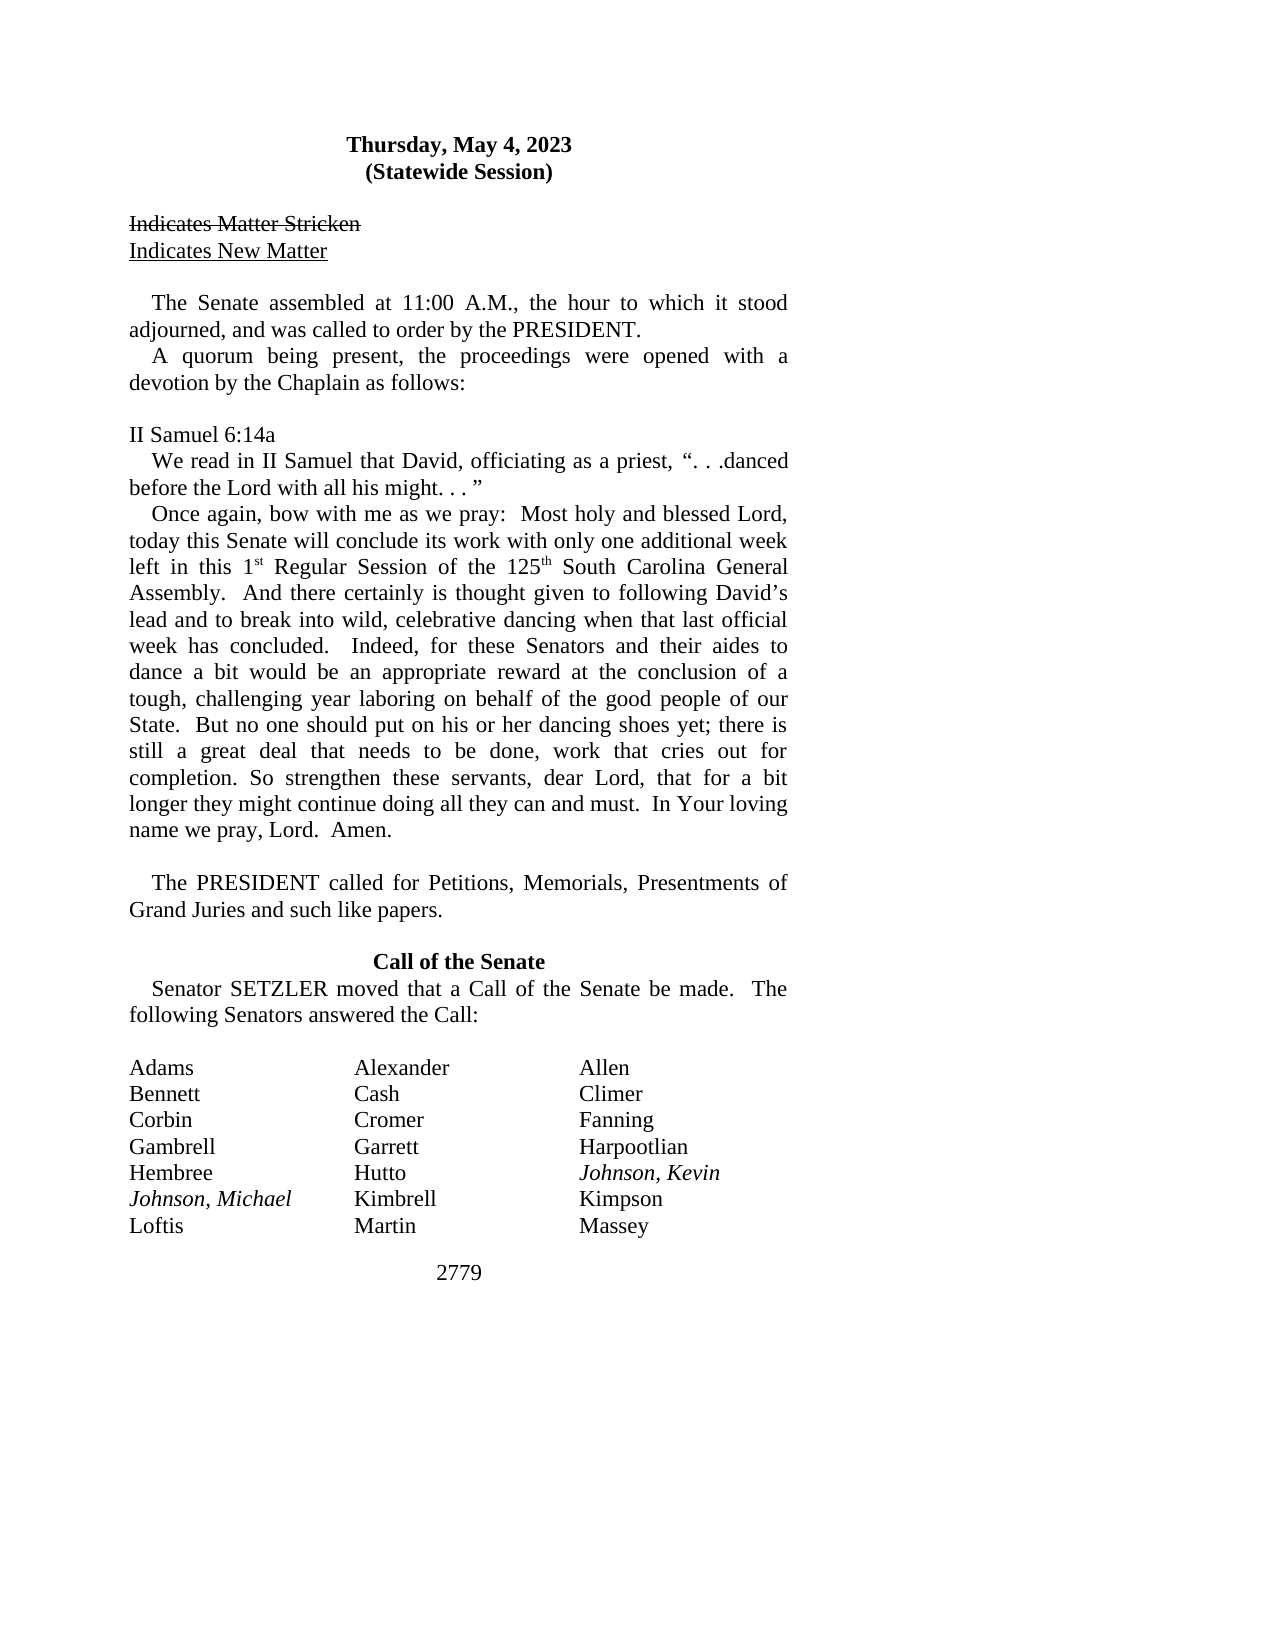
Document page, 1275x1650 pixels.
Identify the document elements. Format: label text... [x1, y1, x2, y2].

text Indicates Matter Stricken [129, 210, 789, 237]
text Corbin Cromer Fanning [129, 1106, 789, 1133]
text The PRESIDENT called for Petitions, Memorials, Presentments of Grand Juries and such like papers. [129, 869, 789, 922]
text Bennett Cash Climer [129, 1080, 789, 1106]
text The Senate assembled at 11:00 A.M., the hour to which it stood adjourned, and was called to order by the PRESIDENT. [129, 289, 789, 342]
text II Samuel 6:14a [129, 421, 789, 448]
text (Statewide Session) [129, 158, 789, 184]
text Call of the Senate [129, 948, 789, 975]
text Indicates New Matter [129, 237, 789, 263]
text Thursday, May 4, 2023 [129, 131, 789, 158]
text Once again, bow with me as we pray: Most holy and blessed Lord, today this Senate will conclude its work with only one additional week left in this 1st Regular Session of the 125th South Carolina General Assembly. And there certainly is thought given to following David’s lead and to break into wild, celebrative dancing when that last official week has concluded. Indeed, for these Senators and their aides to dance a bit would be an appropriate reward at the conclusion of a tough, challenging year laboring on behalf of the good people of our State. But no one should put on his or her dancing shoes yet; there is still a great deal that needs to be done, work that cries out for completion. So strengthen these servants, dear Lord, that for a bit longer they might continue doing all they can and must. In Your loving name we pray, Lord. Amen. [129, 500, 789, 843]
text A quorum being present, the proceedings were opened with a devotion by the Chaplain as follows: [129, 342, 789, 395]
text Gambrell Garrett Harpootlian [129, 1133, 789, 1159]
text We read in II Samuel that David, officiating as a priest, “. . .danced before the Lord with all his might. . . ” [129, 448, 789, 500]
text Johnson, Michael Kimbrell Kimpson [129, 1186, 789, 1212]
text Hembree Hutto Johnson, Kevin [129, 1159, 789, 1186]
text Adams Alexander Allen [129, 1054, 789, 1080]
text Loftis Martin Massey [129, 1212, 789, 1238]
text Senator SETZLER moved that a Call of the Senate be made. The following Senators answered the Call: [129, 975, 789, 1027]
